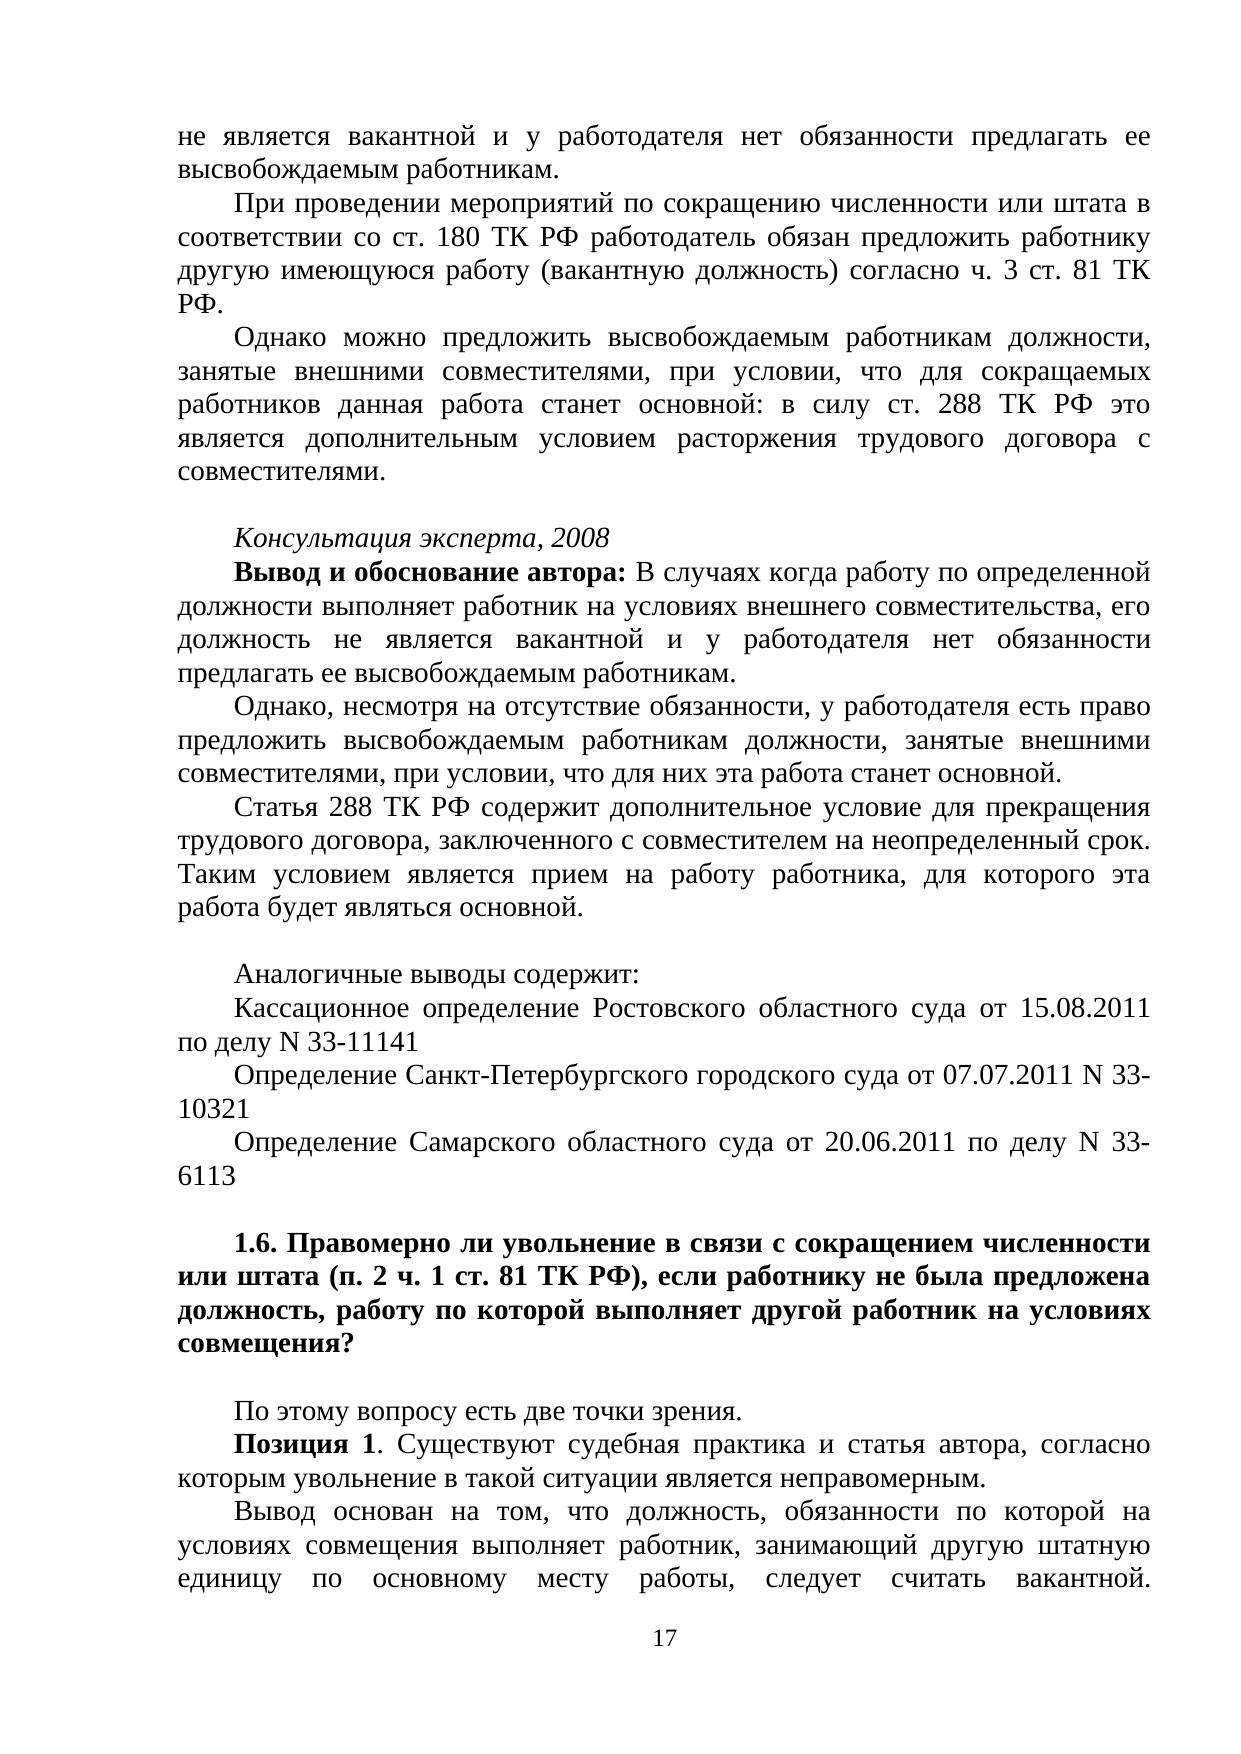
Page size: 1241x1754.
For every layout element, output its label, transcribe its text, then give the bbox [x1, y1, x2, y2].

text Консультация эксперта, 2008 [177, 521, 1152, 554]
text Аналогичные выводы содержит: [177, 957, 1152, 990]
text 1.6. Правомерно ли увольнение в связи с сокращением численности или штата (п. 2 ч. 1 ст. 81 ТК РФ), если работнику не была предложена должность, работу по которой выполняет другой работник на условиях совмещения? [177, 1225, 1152, 1359]
text Определение Санкт-Петербургского городского суда от 07.07.2011 N 33-10321 [177, 1057, 1152, 1124]
text Однако, несмотря на отсутствие обязанности, у работодателя есть право предложить высвобождаемым работникам должности, занятые внешними совместителями, при условии, что для них эта работа станет основной. [177, 688, 1152, 789]
text По этому вопросу есть две точки зрения. [177, 1393, 1152, 1426]
text Позиция 1. Существуют судебная практика и статья автора, согласно которым увольнение в такой ситуации является неправомерным. [177, 1426, 1152, 1493]
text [177, 1493, 1152, 1594]
text Определение Самарского областного суда от 20.06.2011 по делу N 33-6113 [177, 1124, 1152, 1191]
text Вывод и обоснование автора: В случаях когда работу по определенной должности выполняет работник на условиях внешнего совместительства, его должность не является вакантной и у работодателя нет обязанности предлагать ее высвобождаемым работникам. [177, 554, 1152, 688]
text Кассационное определение Ростовского областного суда от 15.08.2011 по делу N 33-11141 [177, 990, 1152, 1057]
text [177, 118, 1152, 185]
text Однако можно предложить высвобождаемым работникам должности, занятые внешними совместителями, при условии, что для сокращаемых работников данная работа станет основной: в силу ст. 288 ТК РФ это является дополнительным условием расторжения трудового договора с совместителями. [177, 319, 1152, 487]
text Статья 288 ТК РФ содержит дополнительное условие для прекращения трудового договора, заключенного с совместителем на неопределенный срок. Таким условием является прием на работу работника, для которого эта работа будет являться основной. [177, 789, 1152, 923]
text При проведении мероприятий по сокращению численности или штата в соответствии со ст. 180 ТК РФ работодатель обязан предложить работнику другую имеющуюся работу (вакантную должность) согласно ч. 3 ст. 81 ТК РФ. [177, 185, 1152, 319]
